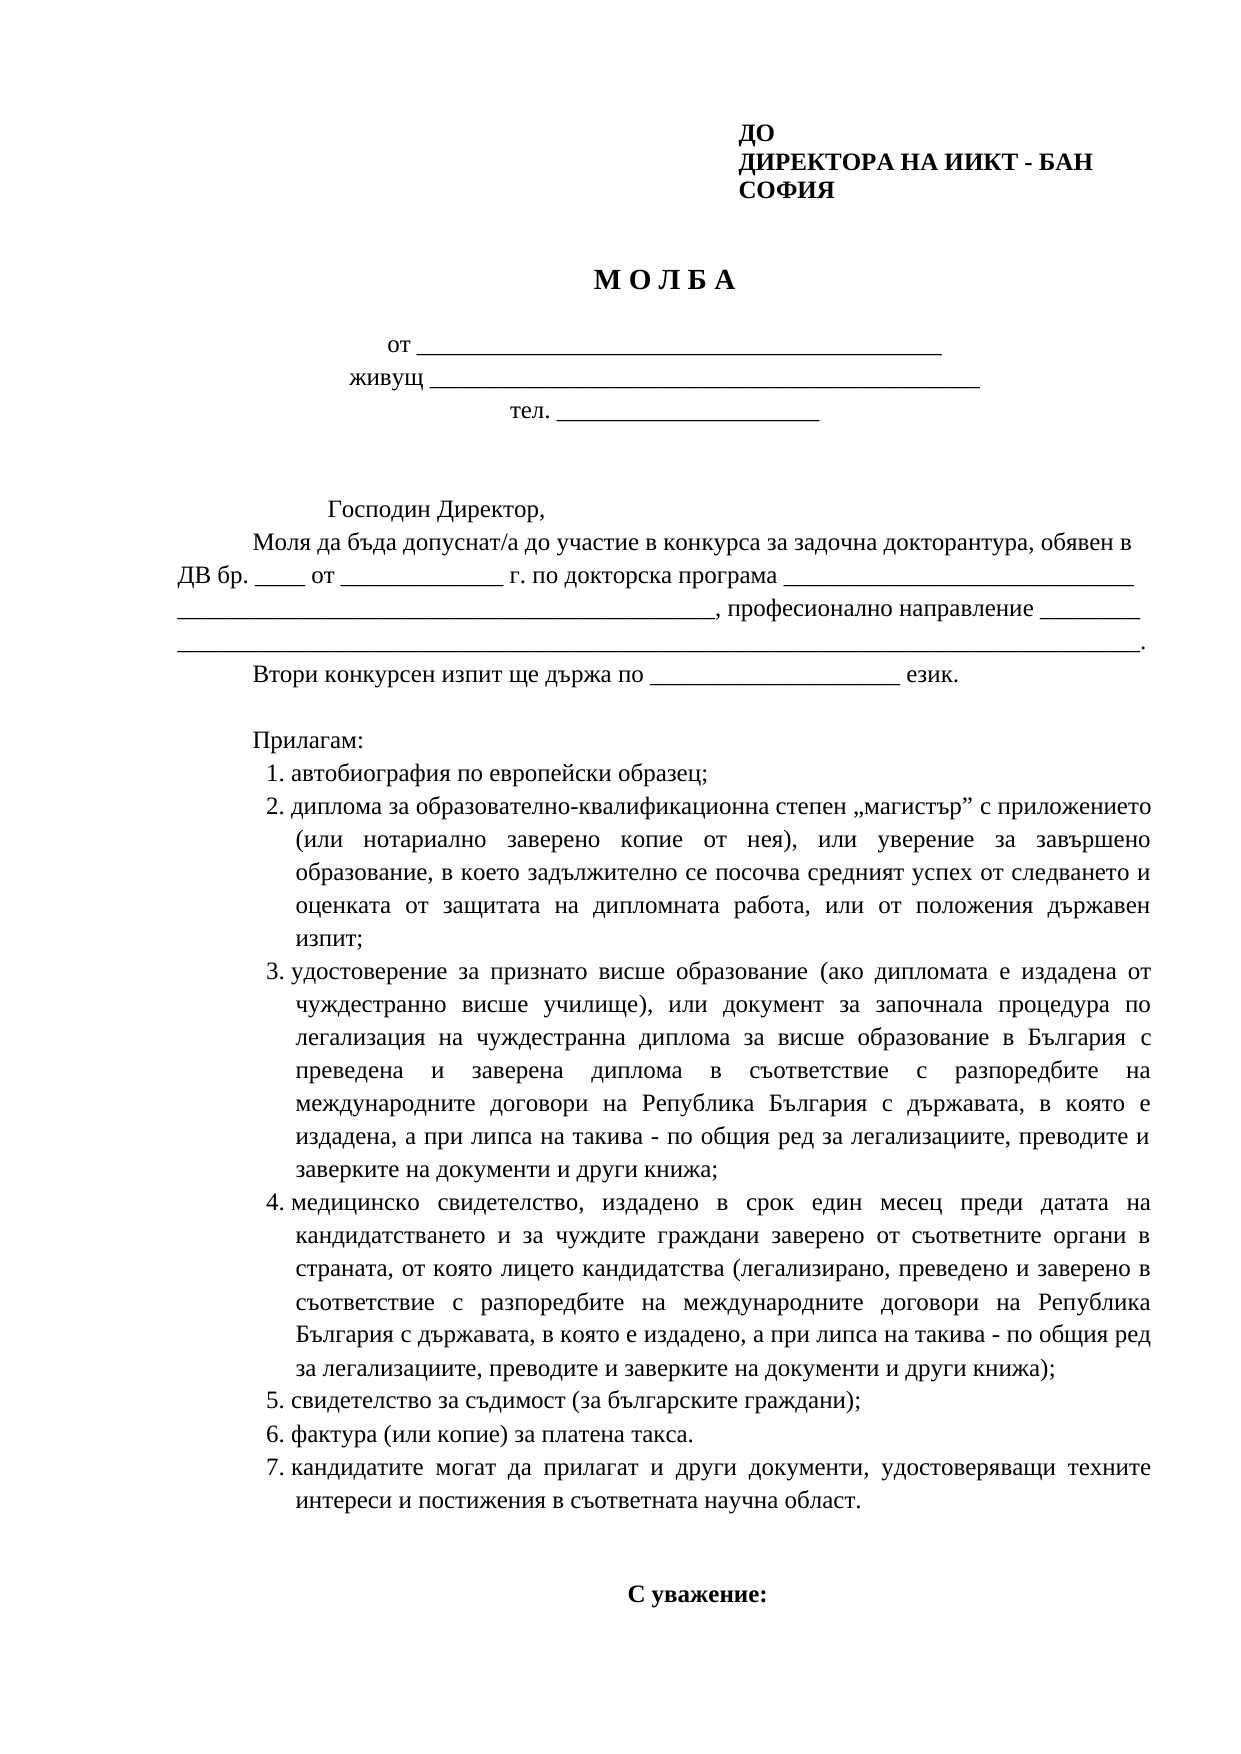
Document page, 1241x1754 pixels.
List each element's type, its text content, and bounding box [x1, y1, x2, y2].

text С уважение: [177, 1579, 1152, 1608]
text 4. медицинско свидетелство, издадено в срок един месец преди датата на кандидатстването и за чуждите граждани заверено от съответните органи в страната, от която лицето кандидатства (легализирано, преведено и заверено в съответствие с разпоредбите на международните договори на Република България с държавата, в която е издадено, а при липса на такива - по общия ред за легализациите, преводите и заверките на документи и други книжа); [266, 1187, 1152, 1381]
text 2. диплома за образователно-квалификационна степен „магистър” с приложението (или нотариално заверено копие от нея), или уверение за завършено образование, в което задължително се посочва средният успех от следването и оценката от защитата на дипломната работа, или от положения държавен изпит; [266, 791, 1152, 952]
text 6. фактура (или копие) за платена такса. [266, 1419, 1152, 1447]
text тел. _____________________ [177, 395, 1152, 424]
text ДО [738, 118, 1152, 147]
text 1. автобиография по европейски образец; [266, 758, 1152, 787]
text 3. удостоверение за признато висше образование (ако дипломата е издадена от чуждестранно висше училище), или документ за започнала процедура по легализация на чуждестранна диплома за висше образование в България с преведена и заверена диплома в съответствие с разпоредбите на международните договори на Република България с държавата, в която е издадена, а при липса на такива - по общия ред за легализациите, преводите и заверките на документи и други книжа; [266, 956, 1152, 1183]
text от __________________________________________ [177, 329, 1152, 358]
text 7. кандидатите могат да прилагат и други документи, удостоверяващи техните интереси и постижения в съответната научна област. [266, 1452, 1152, 1513]
text живущ ____________________________________________ [177, 362, 1152, 391]
text ___________________________________________, професионално направление ________ _____________________________________________________________________________. [177, 593, 1152, 655]
text Господин Директор, [177, 494, 1152, 523]
text Прилагам: [177, 725, 1152, 754]
text Втори конкурсен изпит ще държа по ____________________ език. [177, 659, 1152, 688]
text Моля да бъда допуснат/а до участие в конкурса за задочна докторантура, обявен в ДВ бр. ____ от _____________ г. по докторска програма ____________________________ [177, 527, 1152, 589]
text М О Л Б А [177, 262, 1152, 295]
text СОФИЯ [738, 176, 1152, 204]
text ДИРЕКТОРА НА ИИКТ - БАН [738, 147, 1152, 176]
text 5. свидетелство за съдимост (за българските граждани); [266, 1386, 1152, 1414]
